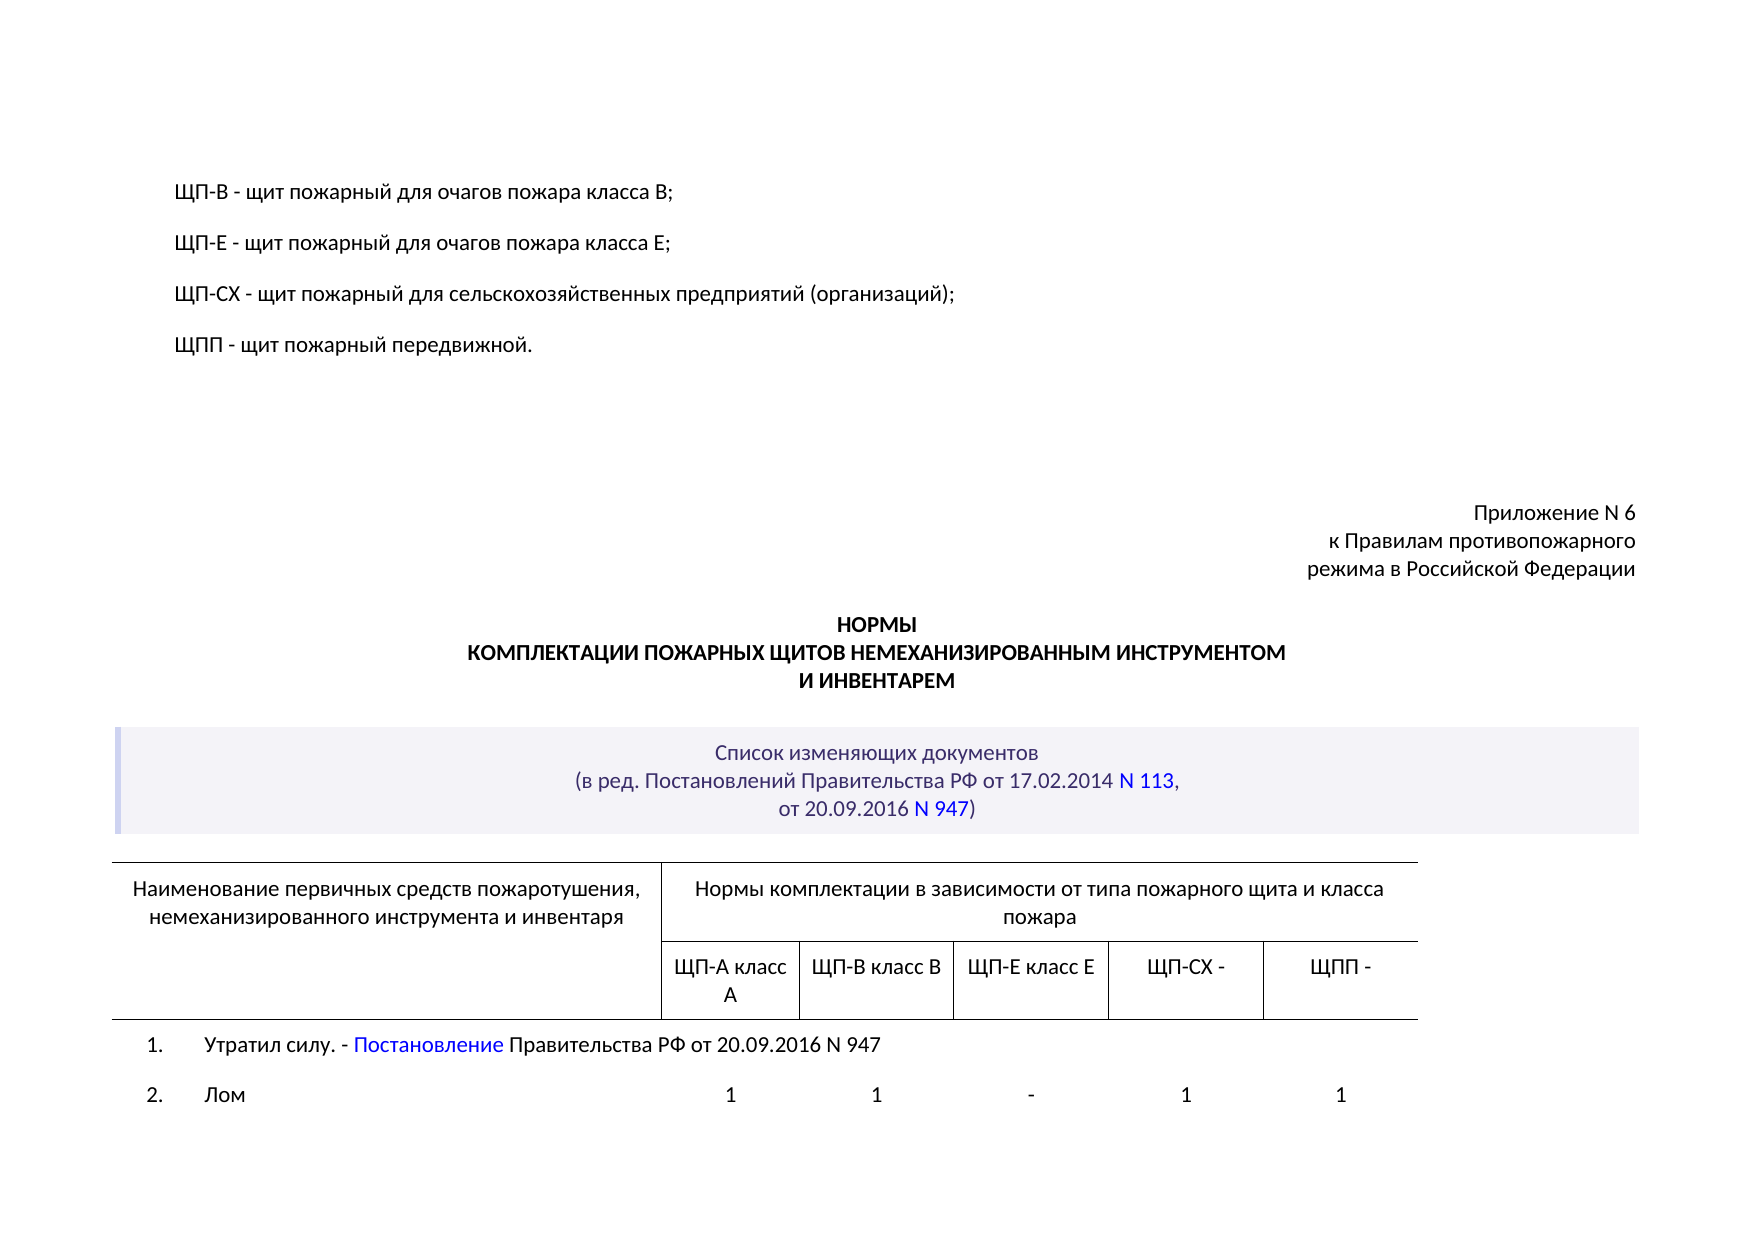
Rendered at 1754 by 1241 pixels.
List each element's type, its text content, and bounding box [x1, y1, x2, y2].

text ЩП-В - щит пожарный для очагов пожара класса В; [118, 177, 1636, 205]
text ЩП-СХ - щит пожарный для сельскохозяйственных предприятий (организаций); [118, 279, 1636, 307]
text ЩП-Е - щит пожарный для очагов пожара класса Е; [118, 228, 1636, 256]
table_cell Лом [198, 1069, 662, 1118]
table_cell Утратил силу. - Постановление Правительства РФ от 20.09.2016 N 947 [198, 1020, 1418, 1069]
text к Правилам противопожарного [118, 526, 1636, 554]
table_cell ЩП-Е класс Е [954, 942, 1108, 1019]
table_cell 1 [799, 1069, 954, 1118]
table_header Наименование первичных средств пожаротушения, немеханизированного инструмента и инвентаря [112, 863, 661, 1019]
table_cell 1 [1263, 1069, 1418, 1118]
table_cell 1 [1109, 1069, 1263, 1118]
title И ИНВЕНТАРЕМ [118, 666, 1636, 694]
table_cell - [954, 1069, 1108, 1118]
table_cell ЩП-А класс А [662, 942, 799, 1019]
table_cell ЩПП - [1264, 942, 1418, 1019]
table_cell 1. [112, 1020, 198, 1069]
table_cell ЩП-В класс В [800, 942, 953, 1019]
text Приложение N 6 [118, 498, 1636, 526]
table_header Нормы комплектации в зависимости от типа пожарного щита и класса пожара [662, 863, 1418, 941]
table_header Список изменяющих документов (в ред. Постановлений Правительства РФ от 17.02.2014 N 113, от 20.09.2016 N 947) [121, 727, 1633, 834]
title НОРМЫ [118, 610, 1636, 638]
table_cell 1 [662, 1069, 799, 1118]
title КОМПЛЕКТАЦИИ ПОЖАРНЫХ ЩИТОВ НЕМЕХАНИЗИРОВАННЫМ ИНСТРУМЕНТОМ [118, 638, 1636, 666]
table_cell ЩП-СХ - [1109, 942, 1263, 1019]
table_cell 2. [112, 1069, 198, 1118]
text ЩПП - щит пожарный передвижной. [118, 330, 1636, 358]
text режима в Российской Федерации [118, 554, 1636, 582]
